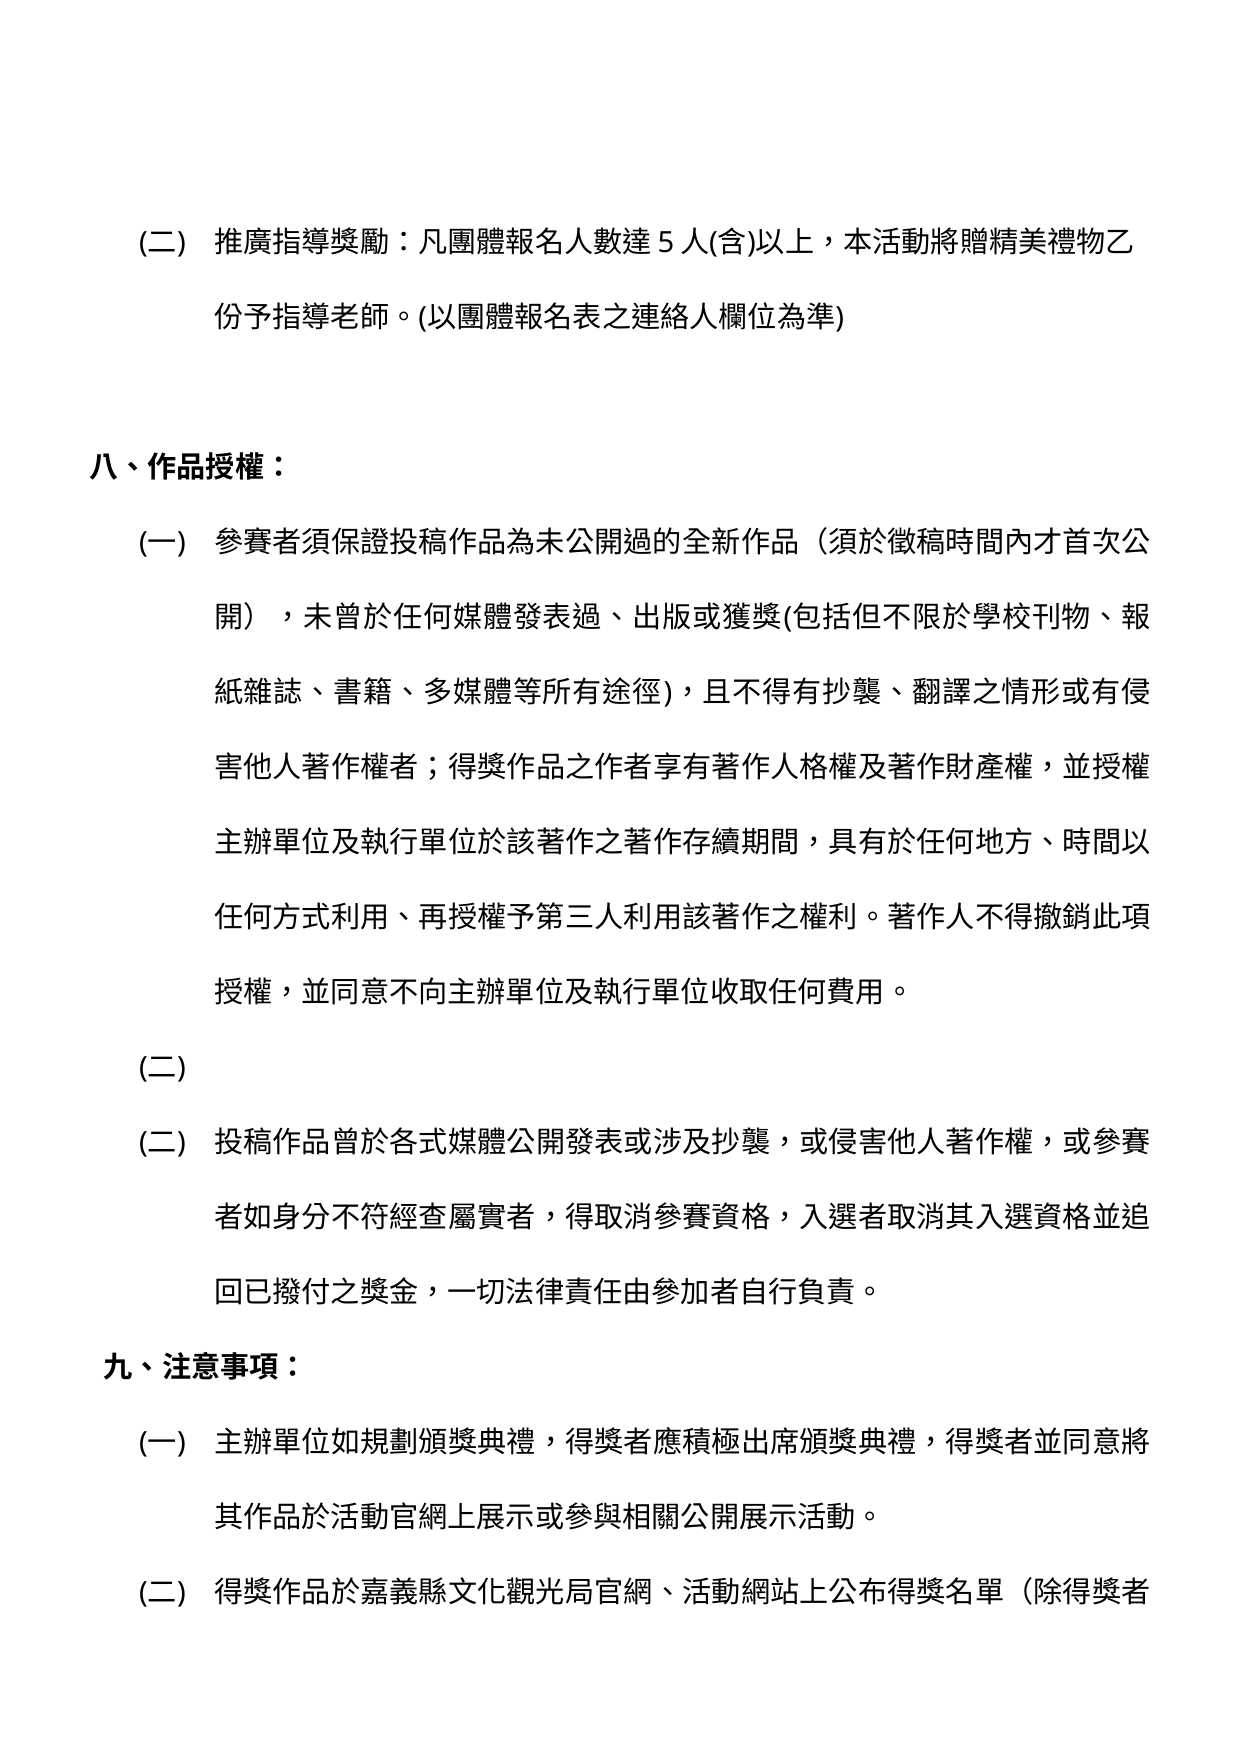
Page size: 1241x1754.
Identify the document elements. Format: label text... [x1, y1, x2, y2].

list 投稿作品曾於各式媒體公開發表或涉及抄襲，或侵害他人著作權，或參賽者如身分不符經查屬實者，得取消參賽資格，入選者取消其入選資格並追回已撥付之獎金，一切法律責任由參加者自行負責。 [139, 1102, 1152, 1327]
list 注意事項： [103, 1327, 1152, 1402]
list 參賽者須保證投稿作品為未公開過的全新作品（須於徵稿時間內才首次公開），未曾於任何媒體發表過、出版或獲獎(包括但不限於學校刊物、報紙雜誌、書籍、多媒體等所有途徑)，且不得有抄襲、翻譯之情形或有侵害他人著作權者；得獎作品之作者享有著作人格權及著作財產權，並授權主辦單位及執行單位於該著作之著作存續期間，具有於任何地方、時間以任何方式利用、再授權予第三人利用該著作之權利。著作人不得撤銷此項授權，並同意不向主辦單位及執行單位收取任何費用。 [139, 502, 1152, 1027]
list 主辦單位如規劃頒獎典禮，得獎者應積極出席頒獎典禮，得獎者並同意將其作品於活動官網上展示或參與相關公開展示活動。 [139, 1402, 1152, 1552]
list 推廣指導獎勵：凡團體報名人數達5人(含)以上，本活動將贈精美禮物乙份予指導老師。(以團體報名表之連絡人欄位為準) [139, 202, 1152, 352]
list 作品授權： [89, 427, 1152, 502]
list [139, 1552, 1152, 1627]
